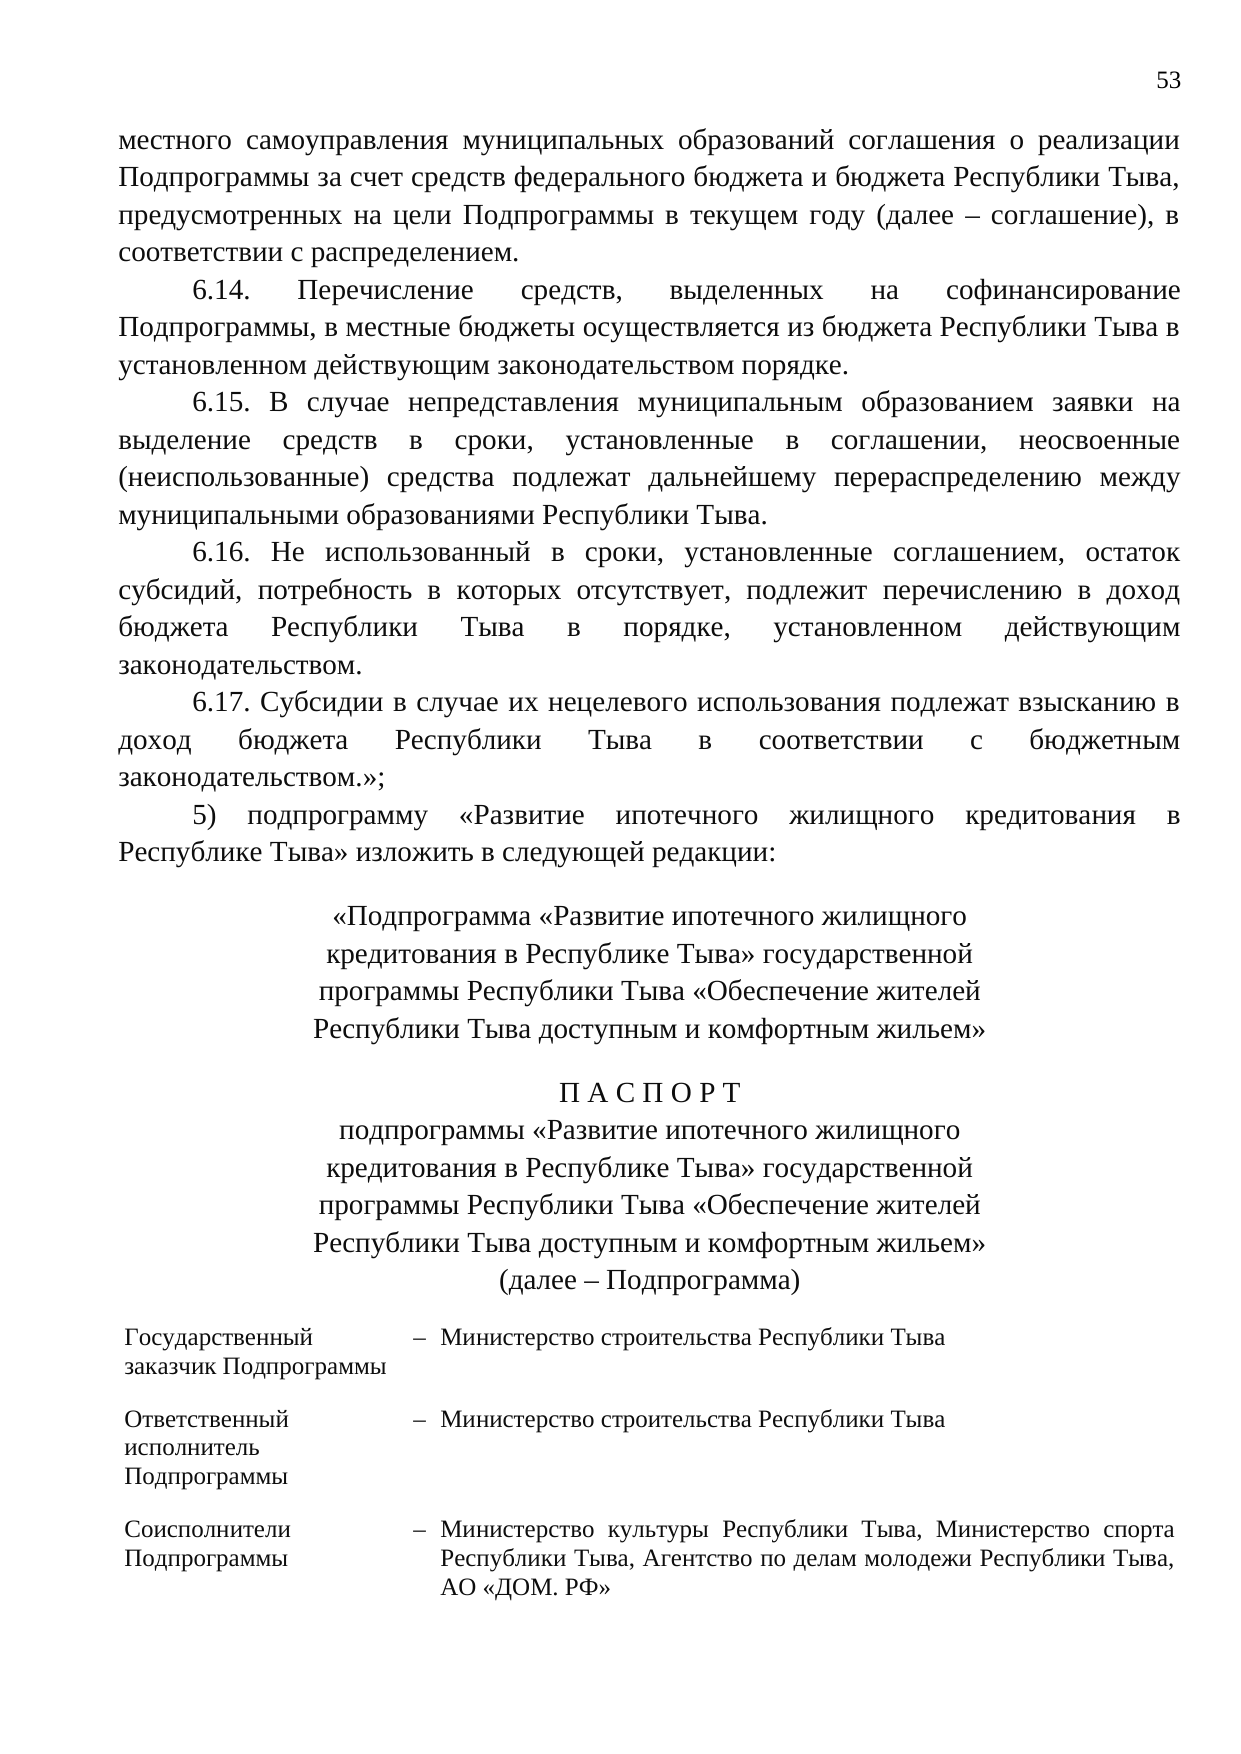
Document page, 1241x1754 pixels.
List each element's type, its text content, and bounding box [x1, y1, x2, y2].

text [118, 118, 1181, 268]
table_header Министерство строительства Республики Тыва [434, 1322, 1181, 1404]
table_cell – [405, 1514, 434, 1629]
list 5) подпрограмму «Развитие ипотечного жилищного кредитования в Республике Тыва» изложить в следующей редакции: [118, 793, 1181, 868]
text 6.16. Не использованный в сроки, установленные соглашением, остаток субсидий, потребность в которых отсутствует, подлежит перечислению в доход бюджета Республики Тыва в порядке, установленном действующим законодательством. [118, 531, 1181, 681]
table_cell Ответственный исполнитель Подпрограммы [118, 1404, 404, 1514]
table_cell Министерство строительства Республики Тыва [434, 1404, 1181, 1514]
table_header Государственный заказчик Подпрограммы [118, 1322, 404, 1404]
title Республики Тыва доступным и комфортным жильем» [118, 1007, 1181, 1044]
title кредитования в Республике Тыва» государственной [118, 1146, 1181, 1183]
title кредитования в Республике Тыва» государственной [118, 932, 1181, 969]
table_cell Министерство культуры Республики Тыва, Министерство спорта Республики Тыва, Агентство по делам молодежи Республики Тыва, АО «ДОМ. РФ» [434, 1514, 1181, 1629]
title программы Республики Тыва «Обеспечение жителей [118, 1183, 1181, 1221]
table_cell – [405, 1404, 434, 1514]
title программы Республики Тыва «Обеспечение жителей [118, 969, 1181, 1007]
title подпрограммы «Развитие ипотечного жилищного [118, 1108, 1181, 1146]
text 6.15. В случае непредставления муниципальным образованием заявки на выделение средств в сроки, установленные в соглашении, неосвоенные (неиспользованные) средства подлежат дальнейшему перераспределению между муниципальными образованиями Республики Тыва. [118, 381, 1181, 531]
title (далее – Подпрограмма) [118, 1258, 1181, 1296]
title Республики Тыва доступным и комфортным жильем» [118, 1221, 1181, 1258]
table_header – [405, 1322, 434, 1404]
title П А С П О Р Т [118, 1071, 1181, 1108]
table_cell Соисполнители Подпрограммы [118, 1514, 404, 1629]
text 6.14. Перечисление средств, выделенных на софинансирование Подпрограммы, в местные бюджеты осуществляется из бюджета Республики Тыва в установленном действующим законодательством порядке. [118, 268, 1181, 381]
title «Подпрограмма «Развитие ипотечного жилищного [118, 894, 1181, 932]
text 6.17. Субсидии в случае их нецелевого использования подлежат взысканию в доход бюджета Республики Тыва в соответствии с бюджетным законодательством.»; [118, 681, 1181, 793]
